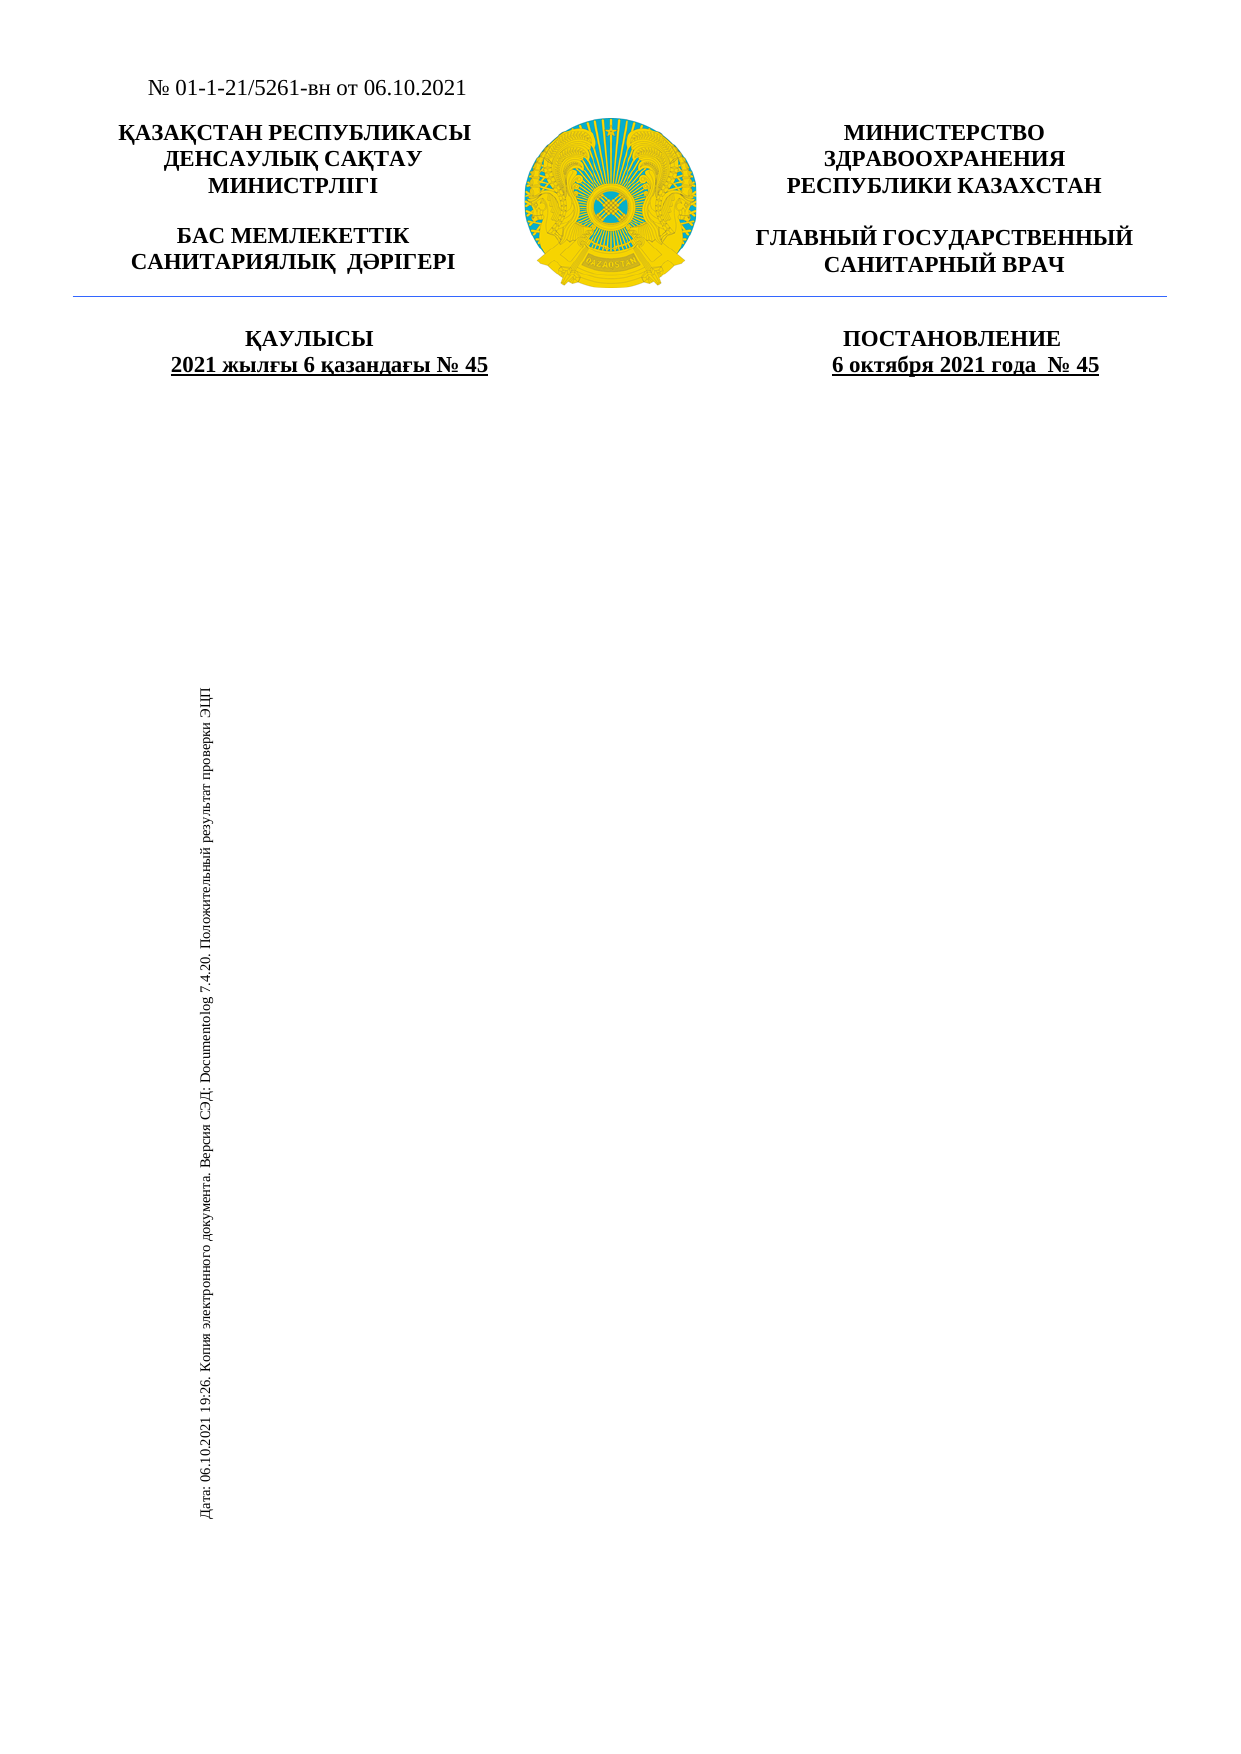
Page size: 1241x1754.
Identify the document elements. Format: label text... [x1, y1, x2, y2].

table_header [513, 119, 722, 296]
text ҚАУЛЫСЫ ПОСТАНОВЛЕНИЕ [148, 325, 1152, 352]
picture [524, 118, 697, 288]
table_header денсаулық сақтау министрлігі БАС МЕМЛЕКЕТТІК САНИТАРИЯЛЫҚ ДӘРІГЕРІ [73, 119, 513, 296]
table_header Министерство здравоохранения Республики Казахстан ГЛАВНЫЙ ГОСУДАРСТВЕННЫЙ САНИТАРНЫЙ ВРАЧ [722, 119, 1167, 296]
text 2021 жылғы 6 қазандағы № 45 6 октября 2021 года № 45 [148, 352, 1152, 378]
text № 01-1-21/5261-вн от 06.10.2021 [148, 74, 1152, 100]
